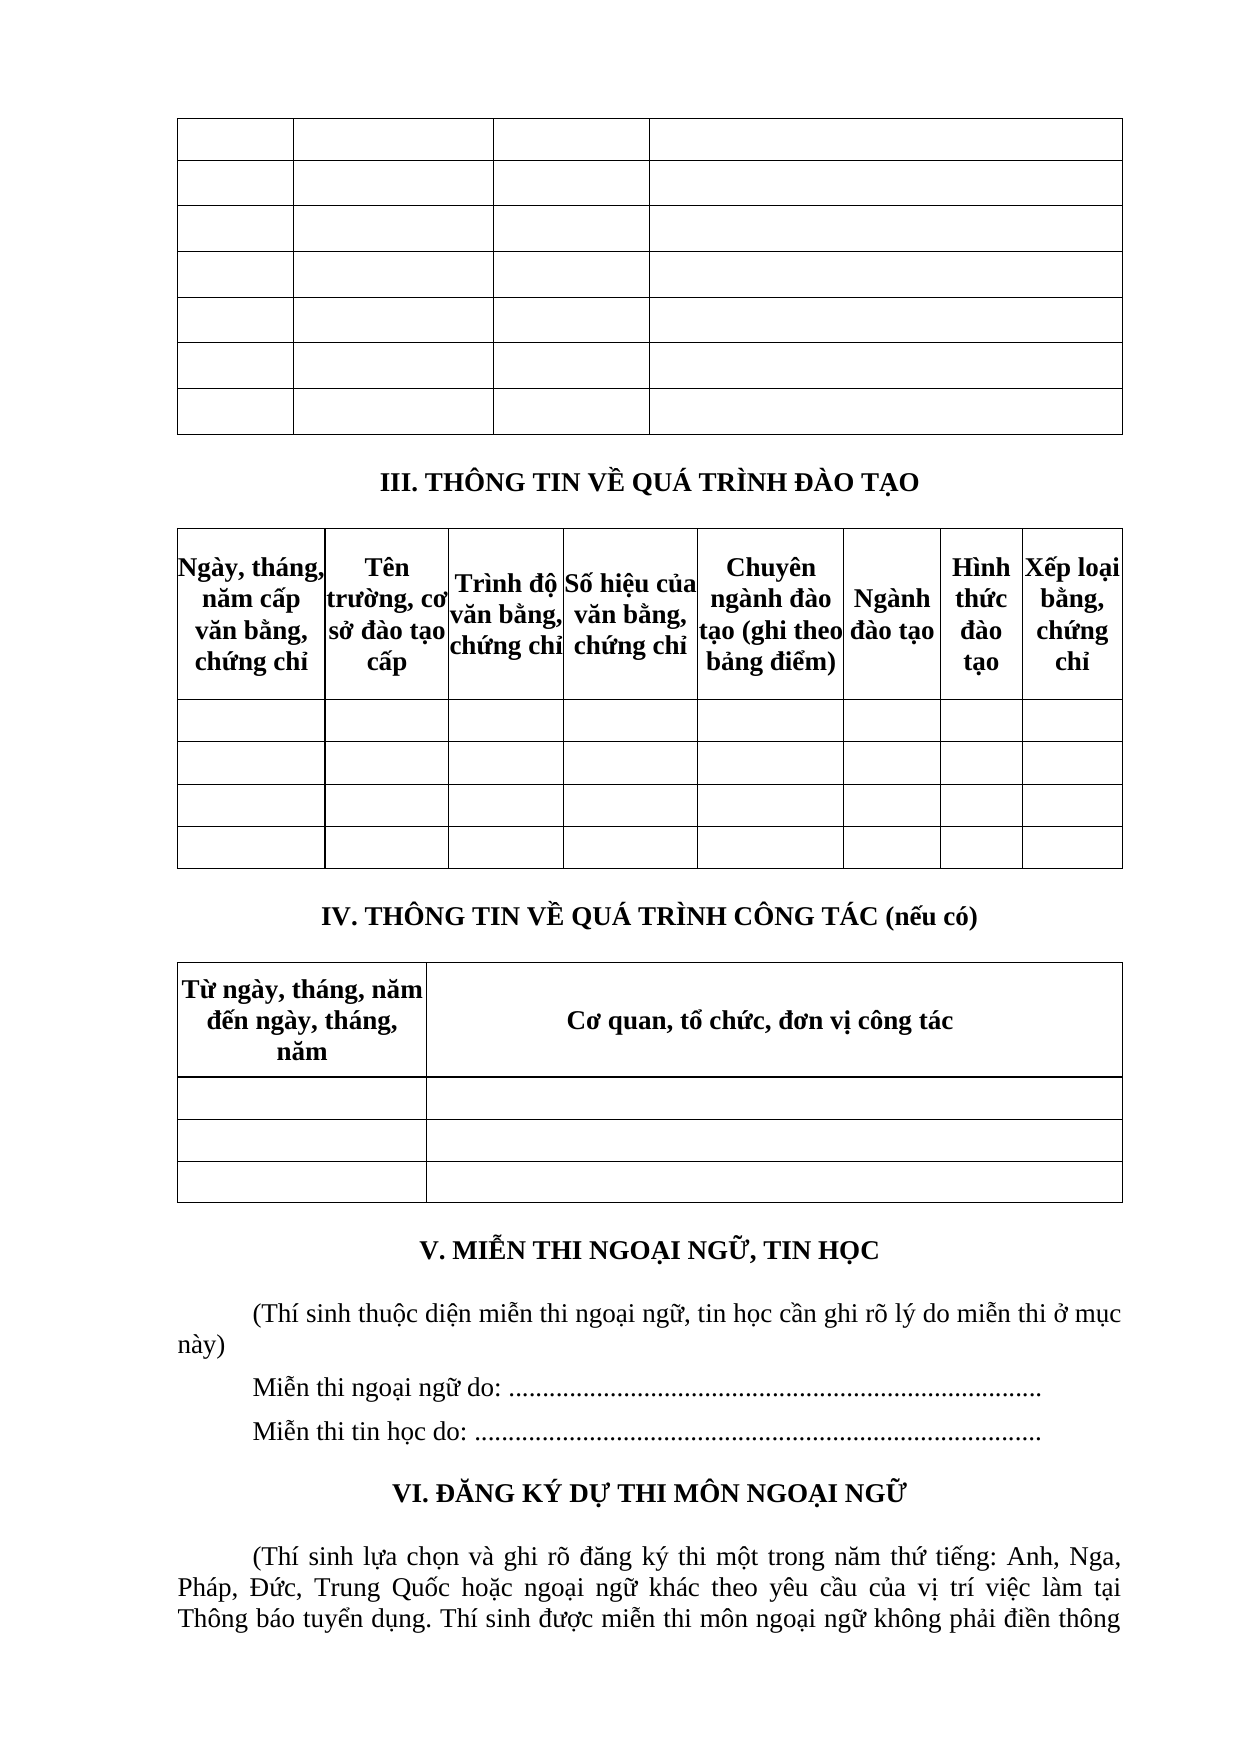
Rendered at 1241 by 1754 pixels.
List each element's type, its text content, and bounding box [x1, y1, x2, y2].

table_cell [178, 161, 293, 205]
table_cell [941, 827, 1022, 868]
table_cell [326, 785, 448, 826]
table_header Ngày, tháng, năm cấp văn bằng, chứng chỉ [178, 529, 324, 699]
table_cell [564, 700, 697, 741]
table_header Cơ quan, tổ chức, đơn vị công tác [427, 963, 1122, 1076]
table_cell [494, 389, 649, 433]
table_cell [650, 298, 1122, 342]
table_cell [650, 161, 1122, 205]
table_cell [844, 700, 940, 741]
table_cell [1023, 742, 1122, 784]
table_cell [326, 742, 448, 784]
table_cell [427, 1078, 1122, 1119]
table_cell [178, 785, 324, 826]
table_cell [844, 827, 940, 868]
text Miễn thi tin học do: .................................................................................... [177, 1415, 1122, 1446]
table_cell [494, 343, 649, 388]
text V. MIỄN THI NGOẠI NGỮ, TIN HỌC [177, 1234, 1122, 1266]
table_header Hình thức đào tạo [941, 529, 1022, 699]
table_cell [294, 119, 493, 160]
text III. THÔNG TIN VỀ QUÁ TRÌNH ĐÀO TẠO [177, 466, 1122, 497]
table_cell [941, 700, 1022, 741]
table_cell [698, 785, 843, 826]
text Miễn thi ngoại ngữ do: ............................................................................... [177, 1371, 1122, 1403]
table_cell [564, 742, 697, 784]
table_cell [941, 742, 1022, 784]
table_cell [294, 252, 493, 297]
table_header Ngành đào tạo [844, 529, 940, 699]
text VI. ĐĂNG KÝ DỰ THI MÔN NGOẠI NGỮ [177, 1477, 1122, 1508]
table_cell [427, 1120, 1122, 1161]
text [177, 1540, 1122, 1633]
text (Thí sinh thuộc diện miễn thi ngoại ngữ, tin học cần ghi rõ lý do miễn thi ở mục này) [177, 1297, 1122, 1359]
table_cell [178, 389, 293, 433]
table_cell [326, 827, 448, 868]
table_cell [494, 161, 649, 205]
table_header Trình độ văn bằng, chứng chỉ [449, 529, 563, 699]
table_cell [294, 206, 493, 251]
table_cell [178, 252, 293, 297]
table_header Tên trường, cơ sở đào tạo cấp [326, 529, 448, 699]
table_cell [844, 785, 940, 826]
table_cell [698, 700, 843, 741]
table_cell [294, 161, 493, 205]
table_cell [178, 1120, 426, 1161]
table_header Từ ngày, tháng, năm đến ngày, tháng, năm [178, 963, 426, 1076]
table_cell [494, 252, 649, 297]
table_cell [1023, 785, 1122, 826]
table_cell [449, 785, 563, 826]
table_cell [178, 742, 324, 784]
table_cell [1023, 700, 1122, 741]
table_cell [650, 343, 1122, 388]
table_cell [178, 700, 324, 741]
table_cell [178, 1162, 426, 1202]
table_cell [698, 742, 843, 784]
table_cell [449, 742, 563, 784]
table_cell [650, 206, 1122, 251]
table_header Xếp loại bằng, chứng chỉ [1023, 529, 1122, 699]
table_header Chuyên ngành đào tạo (ghi theo bảng điểm) [698, 529, 843, 699]
table_cell [941, 785, 1022, 826]
table_cell [449, 700, 563, 741]
table_cell [294, 389, 493, 433]
table_cell [650, 389, 1122, 433]
table_cell [449, 827, 563, 868]
table_cell [494, 119, 649, 160]
table_cell [494, 206, 649, 251]
table_cell [698, 827, 843, 868]
table_cell [178, 1078, 426, 1119]
table_cell [494, 298, 649, 342]
table_cell [564, 785, 697, 826]
table_cell [178, 298, 293, 342]
text IV. THÔNG TIN VỀ QUÁ TRÌNH CÔNG TÁC (nếu có) [177, 900, 1122, 931]
table_cell [178, 206, 293, 251]
table_cell [178, 827, 324, 868]
table_cell [844, 742, 940, 784]
table_cell [294, 343, 493, 388]
table_cell [427, 1162, 1122, 1202]
table_cell [564, 827, 697, 868]
table_cell [1023, 827, 1122, 868]
table_header Số hiệu của văn bằng, chứng chỉ [564, 529, 697, 699]
table_cell [178, 119, 293, 160]
table_cell [294, 298, 493, 342]
table_cell [326, 700, 448, 741]
table_cell [650, 252, 1122, 297]
table_cell [650, 119, 1122, 160]
table_cell [178, 343, 293, 388]
